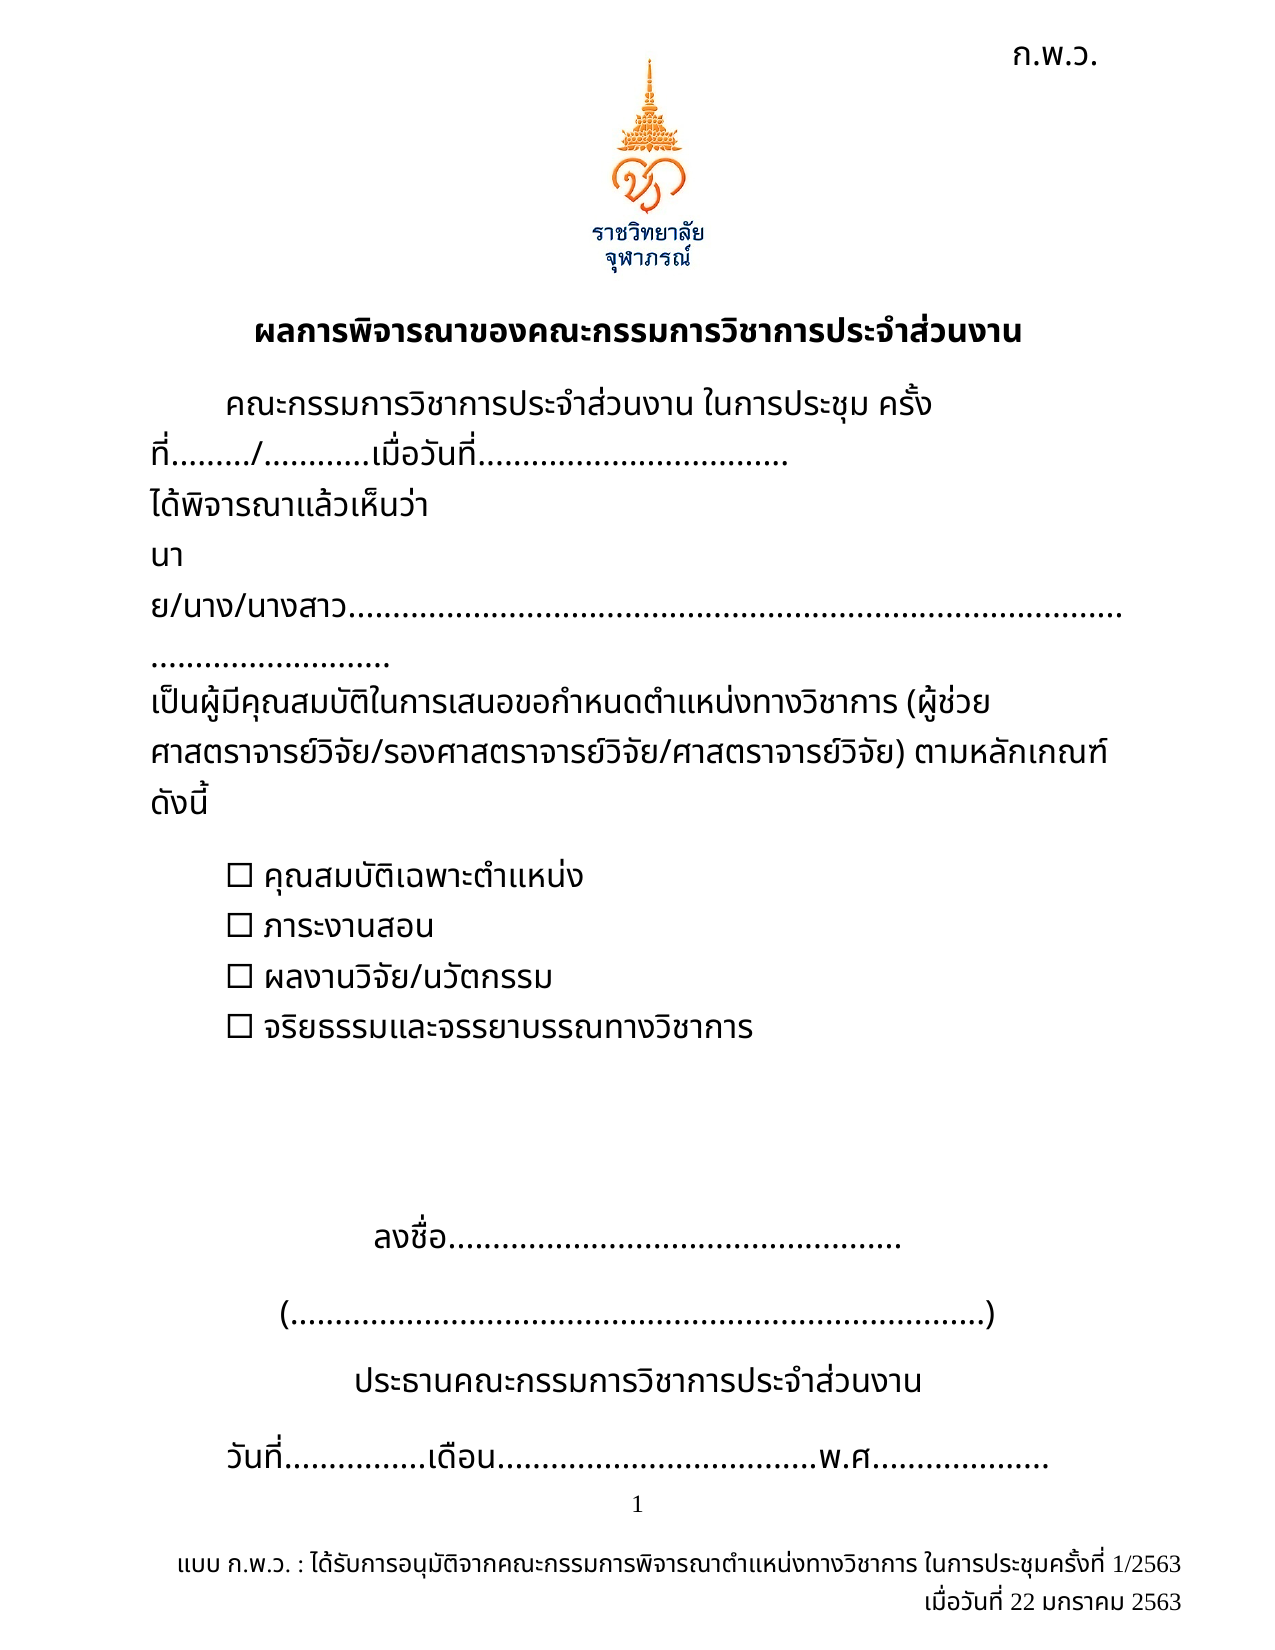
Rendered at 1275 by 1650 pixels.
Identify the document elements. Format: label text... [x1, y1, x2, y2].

text คณะกรรมการวิชาการประจำส่วนงาน ในการประชุม ครั้งที่........./............เมื่อวันที่................................... [150, 380, 1126, 481]
text วันที่................เดือน....................................พ.ศ.................... [150, 1432, 1126, 1483]
text คุณสมบัติเฉพาะตำแหน่ง [150, 852, 1126, 902]
text เป็นผู้มีคุณสมบัติในการเสนอขอกำหนดตำแหน่งทางวิชาการ (ผู้ช่วยศาสตราจารย์วิจัย/รองศาสตราจารย์วิจัย/ศาสตราจารย์วิจัย) ตามหลักเกณฑ์ ดังนี้ [150, 678, 1126, 829]
text ได้พิจารณาแล้วเห็นว่า นาย/นาง/นางสาว.................................................................................................................. [150, 481, 1126, 678]
text ลงชื่อ................................................... [150, 1213, 1126, 1263]
text จริยธรรมและจรรยาบรรณทางวิชาการ [150, 1003, 1126, 1054]
text (..............................................................................) [150, 1289, 1126, 1334]
text ผลงานวิจัย/นวัตกรรม [150, 953, 1126, 1003]
text ผลการพิจารณาของคณะกรรมการวิชาการประจำส่วนงาน [150, 307, 1126, 357]
text ภาระงานสอน [150, 902, 1126, 953]
picture [579, 40, 719, 286]
text ประธานคณะกรรมการวิชาการประจำส่วนงาน [150, 1357, 1126, 1407]
